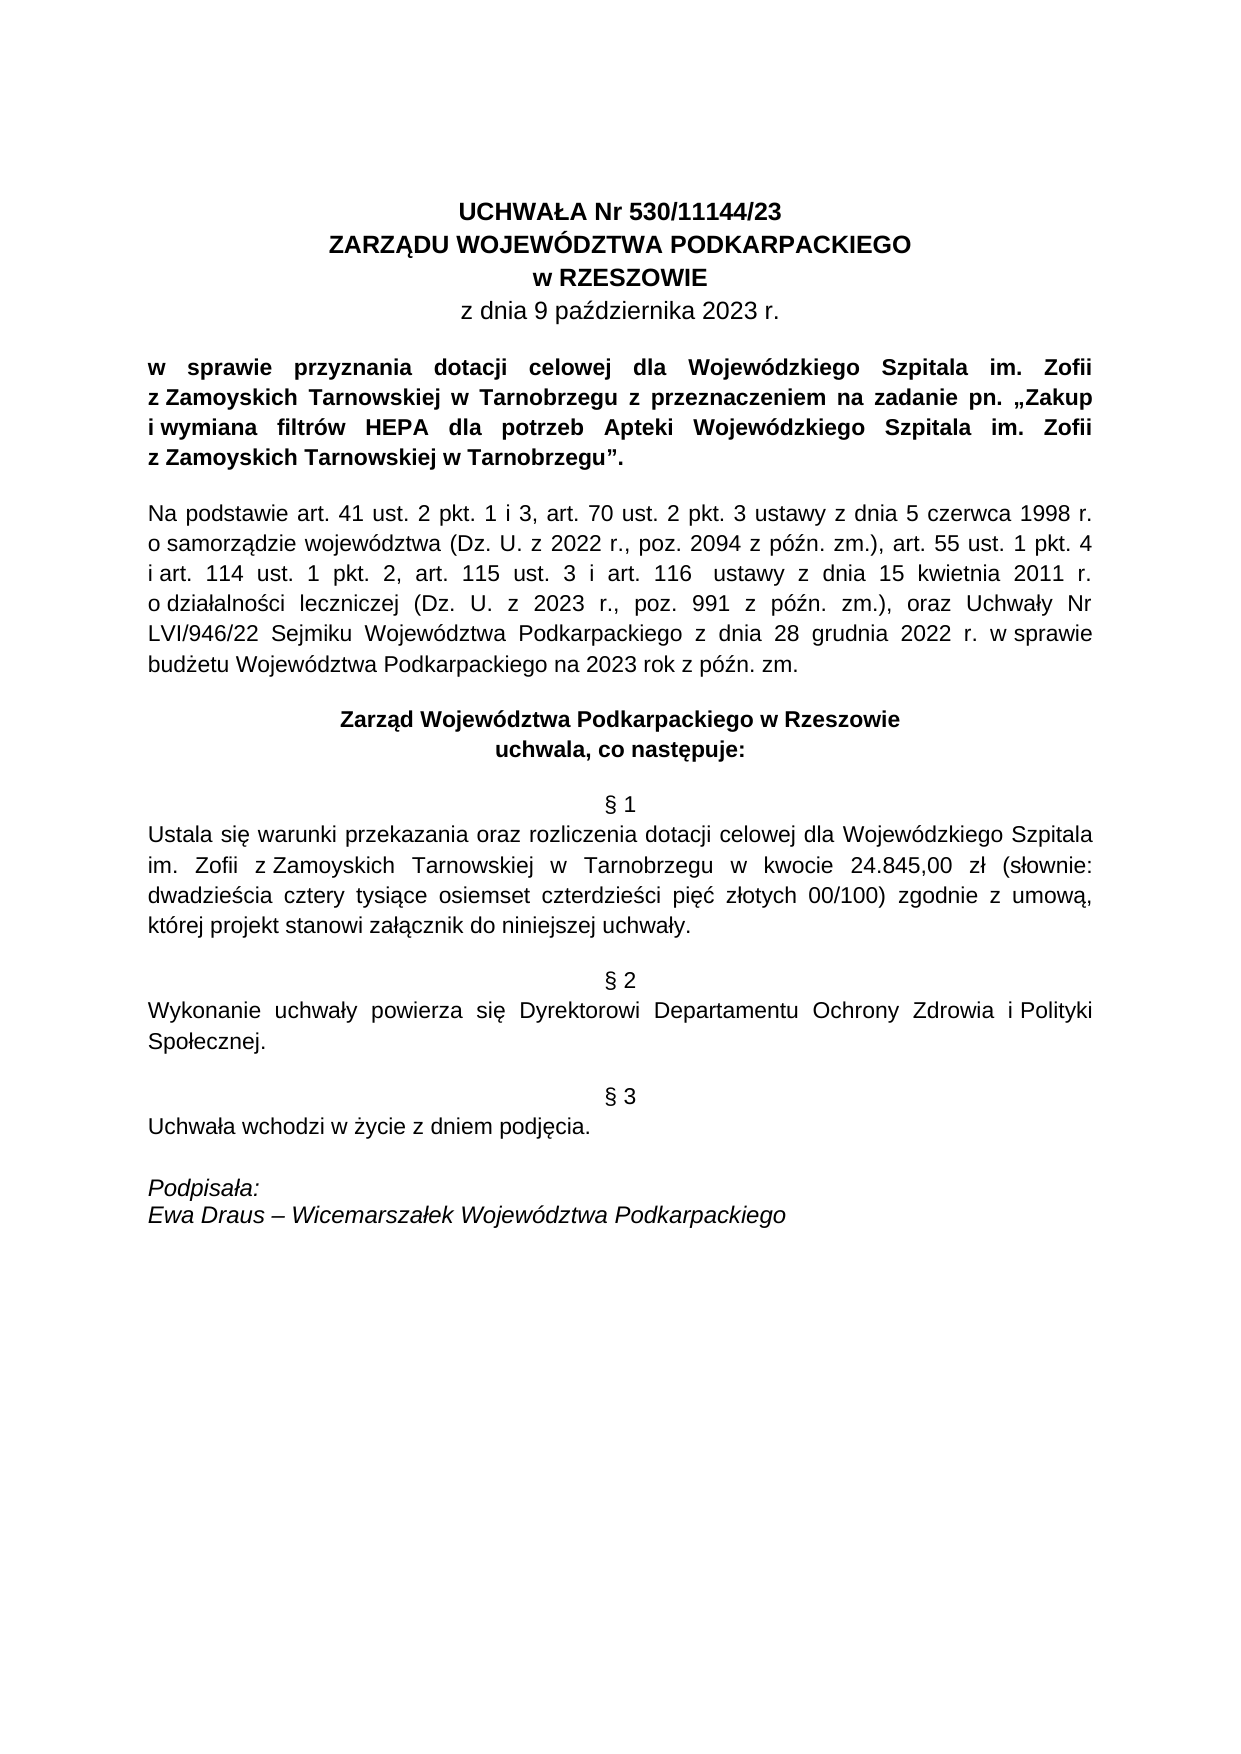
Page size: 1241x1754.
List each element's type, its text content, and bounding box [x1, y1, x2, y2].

text Wykonanie uchwały powierza się Dyrektorowi Departamentu Ochrony Zdrowia i Polityki Społecznej. [148, 997, 1093, 1054]
subtitle UCHWAŁA Nr 530/11144/23 ZARZĄDU WOJEWÓDZTWA PODKARPACKIEGO w RZESZOWIE z dnia 9 października 2023 r. [148, 197, 1093, 324]
text § 3 [148, 1083, 1093, 1109]
text § 2 [148, 967, 1093, 994]
text Podpisała: [148, 1173, 1093, 1201]
text Ewa Draus – Wicemarszałek Województwa Podkarpackiego [148, 1201, 1093, 1229]
text uchwala, co następuje: [148, 736, 1093, 762]
text § 1 [148, 791, 1093, 818]
text Ustala się warunki przekazania oraz rozliczenia dotacji celowej dla Wojewódzkiego Szpitala im. Zofii z Zamoyskich Tarnowskiej w Tarnobrzegu w kwocie 24.845,00 zł (słownie: dwadzieścia cztery tysiące osiemset czterdzieści pięć złotych 00/100) zgodnie z umową, której projekt stanowi załącznik do niniejszej uchwały. [148, 821, 1093, 938]
subtitle w sprawie przyznania dotacji celowej dla Wojewódzkiego Szpitala im. Zofii z Zamoyskich Tarnowskiej w Tarnobrzegu z przeznaczeniem na zadanie pn. „Zakup i wymiana filtrów HEPA dla potrzeb Apteki Wojewódzkiego Szpitala im. Zofii z Zamoyskich Tarnowskiej w Tarnobrzegu”. [148, 354, 1093, 471]
text Na podstawie art. 41 ust. 2 pkt. 1 i 3, art. 70 ust. 2 pkt. 3 ustawy z dnia 5 czerwca 1998 r. o samorządzie województwa (Dz. U. z 2022 r., poz. 2094 z późn. zm.), art. 55 ust. 1 pkt. 4 i art. 114 ust. 1 pkt. 2, art. 115 ust. 3 i art. 116 ustawy z dnia 15 kwietnia 2011 r. o działalności leczniczej (Dz. U. z 2023 r., poz. 991 z późn. zm.), oraz Uchwały Nr LVI/946/22 Sejmiku Województwa Podkarpackiego z dnia 28 grudnia 2022 r. w sprawie budżetu Województwa Podkarpackiego na 2023 rok z późn. zm. [148, 499, 1093, 677]
text Uchwała wchodzi w życie z dniem podjęcia. [148, 1113, 1093, 1139]
text Zarząd Województwa Podkarpackiego w Rzeszowie [148, 706, 1093, 732]
